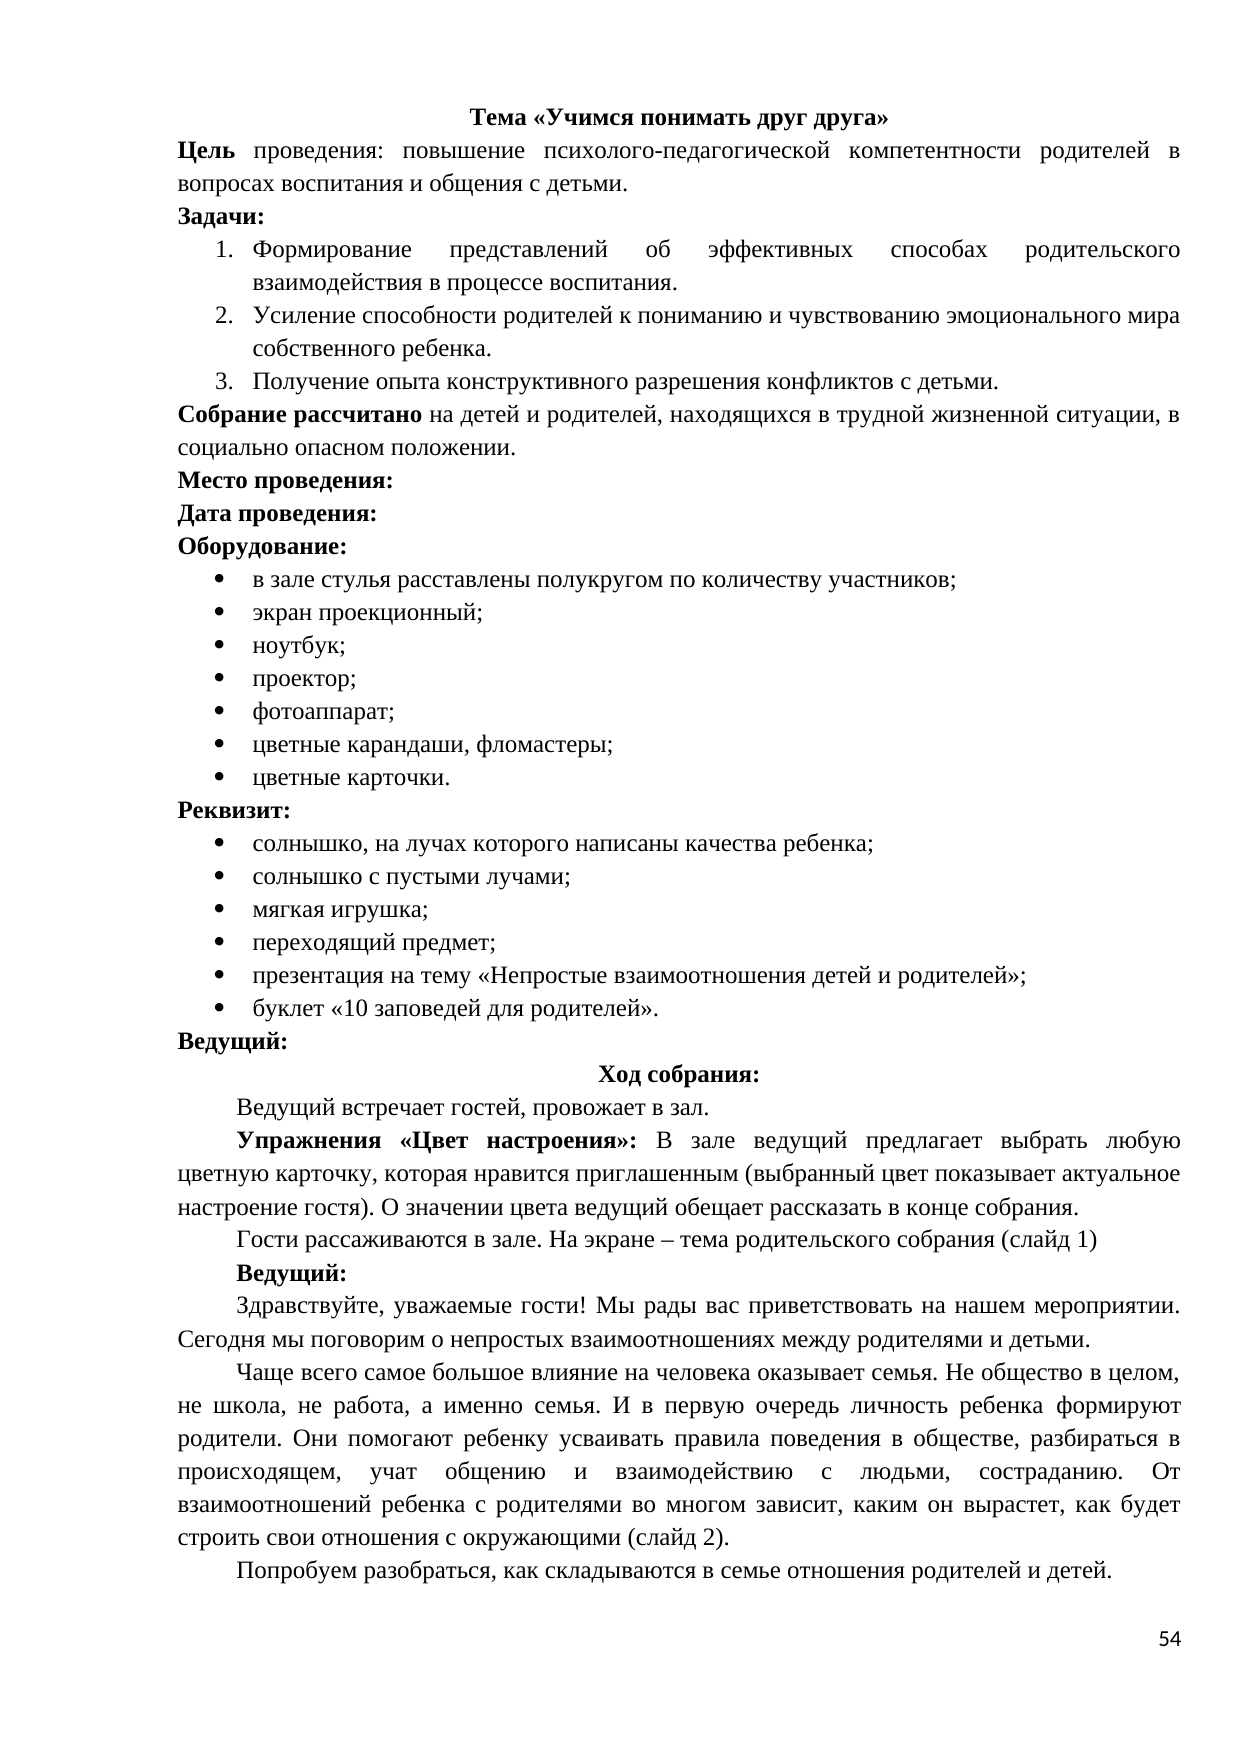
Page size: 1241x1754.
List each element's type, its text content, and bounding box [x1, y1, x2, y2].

text Реквизит: [177, 795, 1181, 824]
list Формирование представлений об эффективных способах родительского взаимодействия в процессе воспитания. [215, 234, 1181, 296]
text Ведущий: [177, 1258, 1181, 1286]
list буклет «10 заповедей для родителей». [215, 993, 1181, 1022]
text Здравствуйте, уважаемые гости! Мы рады вас приветствовать на нашем мероприятии. Сегодня мы поговорим о непростых взаимоотношениях между родителями и детьми. [177, 1291, 1181, 1352]
text Гости рассаживаются в зале. На экране – тема родительского собрания (слайд 1) [177, 1224, 1181, 1253]
list переходящий предмет; [215, 927, 1181, 956]
list солнышко с пустыми лучами; [215, 861, 1181, 890]
list проектор; [215, 663, 1181, 692]
text Ведущий: [177, 1026, 1181, 1055]
list фотоаппарат; [215, 696, 1181, 725]
text Собрание рассчитано на детей и родителей, находящихся в трудной жизненной ситуации, в социально опасном положении. [177, 399, 1181, 461]
list цветные карточки. [215, 762, 1181, 791]
text Дата проведения: [177, 498, 1181, 527]
list мягкая игрушка; [215, 894, 1181, 923]
list экран проекционный; [215, 597, 1181, 626]
list цветные карандаши, фломастеры; [215, 729, 1181, 758]
text Задачи: [177, 201, 1181, 230]
text Оборудование: [177, 531, 1181, 560]
list презентация на тему «Непростые взаимоотношения детей и родителей»; [215, 960, 1181, 989]
text Ход собрания: [177, 1059, 1181, 1088]
list ноутбук; [215, 630, 1181, 659]
list Усиление способности родителей к пониманию и чувствованию эмоционального мира собственного ребенка. [215, 300, 1181, 362]
text Тема «Учимся понимать друг друга» [177, 102, 1181, 131]
list солнышко, на лучах которого написаны качества ребенка; [215, 828, 1181, 857]
text Место проведения: [177, 465, 1181, 494]
text Упражнения «Цвет настроения»: В зале ведущий предлагает выбрать любую цветную карточку, которая нравится приглашенным (выбранный цвет показывает актуальное настроение гостя). О значении цвета ведущий обещает рассказать в конце собрания. [177, 1126, 1181, 1220]
text Цель проведения: повышение психолого-педагогической компетентности родителей в вопросах воспитания и общения с детьми. [177, 135, 1181, 197]
list в зале стулья расставлены полукругом по количеству участников; [215, 564, 1181, 593]
text Чаще всего самое большое влияние на человека оказывает семья. Не общество в целом, не школа, не работа, а именно семья. И в первую очередь личность ребенка формируют родители. Они помогают ребенку усваивать правила поведения в обществе, разбираться в происходящем, учат общению и взаимодействию с людьми, состраданию. От взаимоотношений ребенка с родителями во многом зависит, каким он вырастет, как будет строить свои отношения с окружающими (слайд 2). [177, 1357, 1181, 1551]
text Попробуем разобраться, как складываются в семье отношения родителей и детей. [177, 1555, 1181, 1583]
text Ведущий встречает гостей, провожает в зал. [177, 1092, 1181, 1121]
list Получение опыта конструктивного разрешения конфликтов с детьми. [215, 366, 1181, 395]
